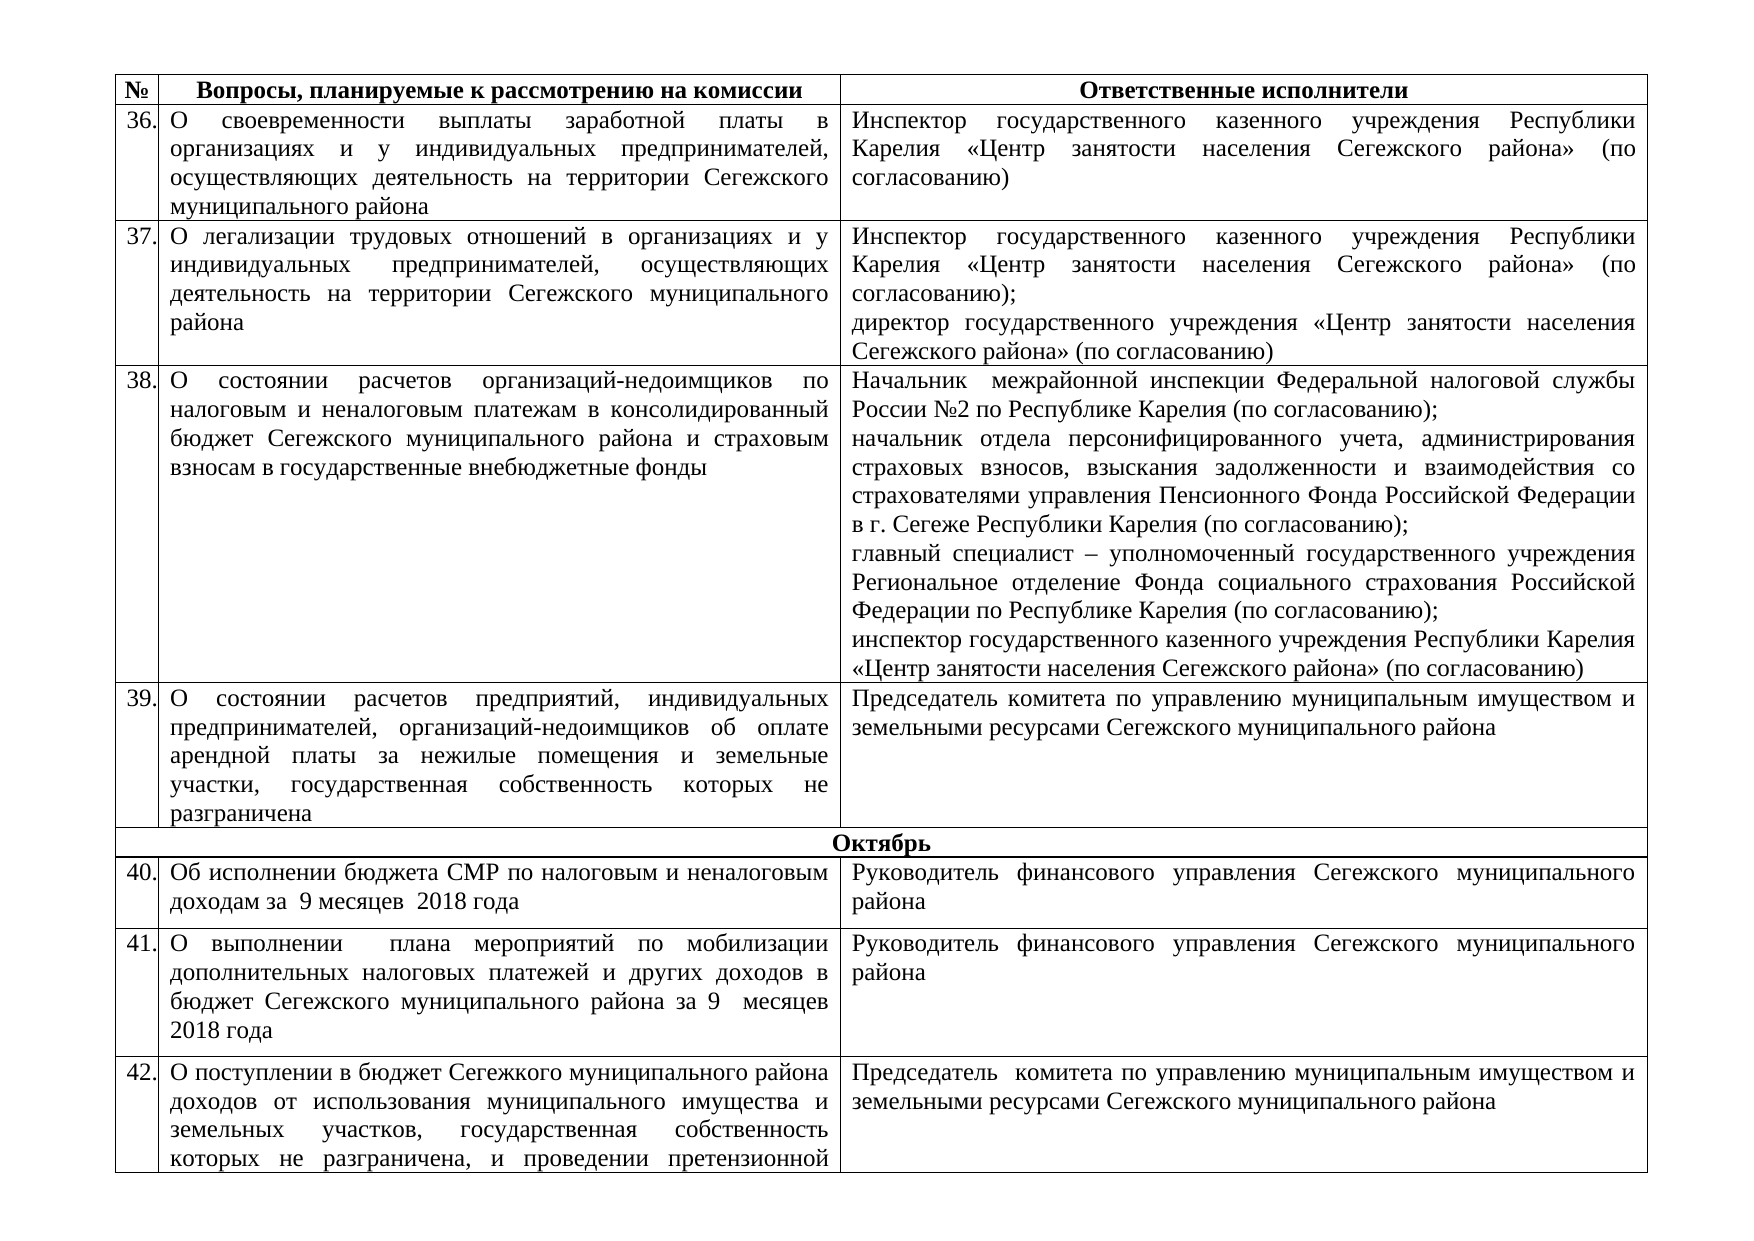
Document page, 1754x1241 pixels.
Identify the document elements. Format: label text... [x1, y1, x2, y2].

table_header Ответственные исполнители [841, 75, 1647, 104]
table_cell [116, 366, 158, 682]
table_cell Инспектор государственного казенного учреждения Республики Карелия «Центр занятости населения Сегежского района» (по согласованию) [841, 105, 1647, 220]
table_cell [116, 929, 158, 1056]
table_cell [116, 221, 158, 364]
table_cell О легализации трудовых отношений в организациях и у индивидуальных предпринимателей, осуществляющих деятельность на территории Сегежского муниципального района [159, 221, 840, 364]
table_cell [116, 1057, 158, 1172]
table_cell Октябрь [116, 828, 1647, 856]
table_cell Руководитель финансового управления Сегежского муниципального района [841, 858, 1647, 927]
table_cell [116, 858, 158, 927]
table_cell [116, 105, 158, 220]
table_cell Председатель комитета по управлению муниципальным имуществом и земельными ресурсами Сегежского муниципального района [841, 683, 1647, 827]
table_cell О своевременности выплаты заработной платы в организациях и у индивидуальных предпринимателей, осуществляющих деятельность на территории Сегежского муниципального района [159, 105, 840, 220]
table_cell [159, 1057, 840, 1172]
table_header № [116, 75, 158, 104]
table_cell О состоянии расчетов предприятий, индивидуальных предпринимателей, организаций-недоимщиков об оплате арендной платы за нежилые помещения и земельные участки, государственная собственность которых не разграничена [159, 683, 840, 827]
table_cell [841, 1057, 1647, 1172]
table_cell Об исполнении бюджета СМР по налоговым и неналоговым доходам за 9 месяцев 2018 года [159, 858, 840, 927]
table_cell Руководитель финансового управления Сегежского муниципального района [841, 929, 1647, 1056]
table_header Вопросы, планируемые к рассмотрению на комиссии [159, 75, 840, 104]
table_cell Инспектор государственного казенного учреждения Республики Карелия «Центр занятости населения Сегежского района» (по согласованию); директор государственного учреждения «Центр занятости населения Сегежского района» (по согласованию) [841, 221, 1647, 364]
table_cell [116, 683, 158, 827]
table_cell О выполнении плана мероприятий по мобилизации дополнительных налоговых платежей и других доходов в бюджет Сегежского муниципального района за 9 месяцев 2018 года [159, 929, 840, 1056]
